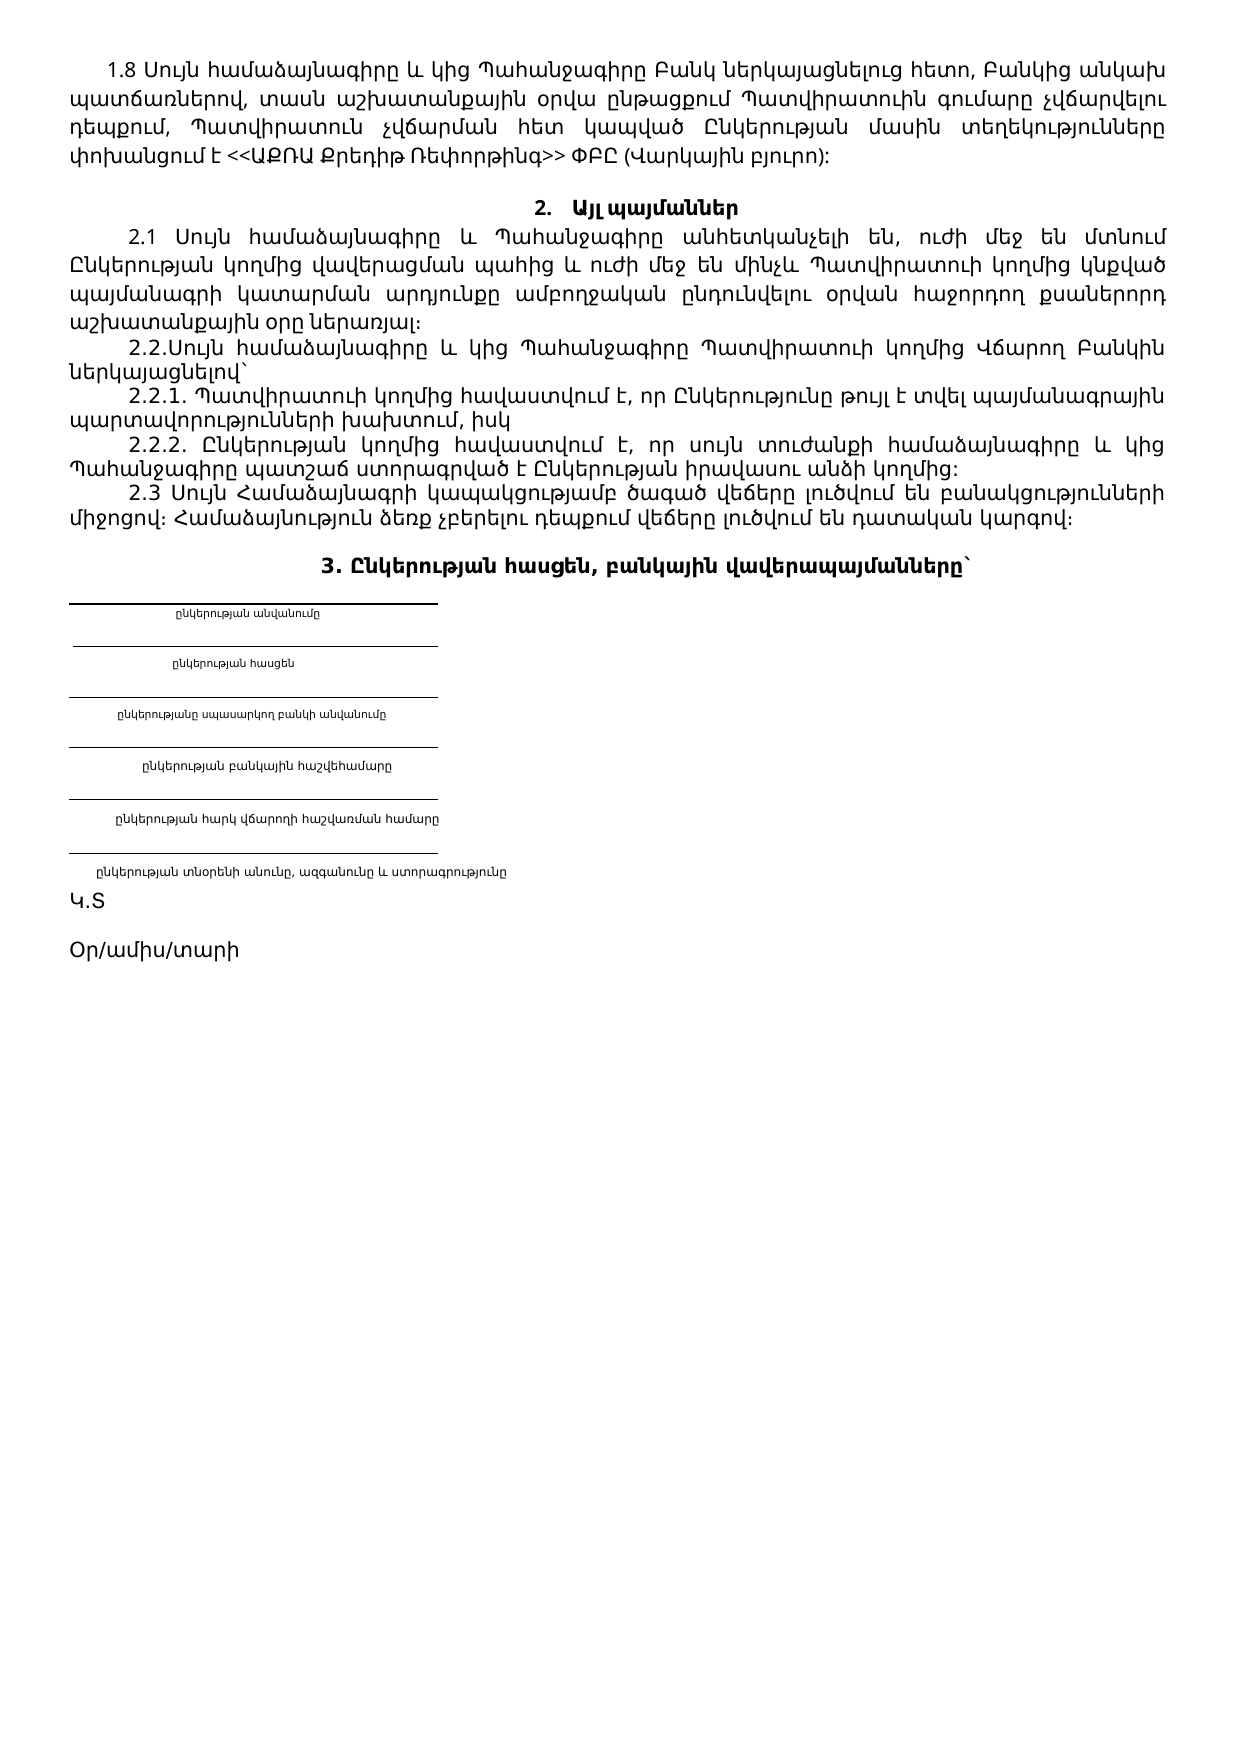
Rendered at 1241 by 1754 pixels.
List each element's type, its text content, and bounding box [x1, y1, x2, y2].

text ընկերության բանկային հաշվեհամարը [69, 759, 1166, 783]
text 3. Ընկերության հասցեն, բանկային վավերապայմանները` [69, 554, 1166, 578]
text Կ.Տ [69, 889, 1166, 914]
text 2.2.Սույն համաձայնագիրը և կից Պահանջագիրը Պատվիրատուի կողմից Վճարող Բանկին ներկայացնելով` [69, 336, 1166, 384]
text 2.3 Սույն Համաձայնագրի կապակցությամբ ծագած վեճերը լուծվում են բանակցությունների միջոցով։ Համաձայնություն ձեռք չբերելու դեպքում վեճերը լուծվում են դատական կարգով։ [69, 481, 1166, 530]
text 2.2.1. Պատվիրատուի կողմից հավաստվում է, որ Ընկերությունը թույլ է տվել պայմանագրային պարտավորությունների խախտում, իսկ [69, 384, 1166, 433]
text ընկերության տնօրենի անունը, ազգանունը և ստորագրությունը [69, 865, 1166, 889]
text ընկերությանը սպասարկող բանկի անվանումը [69, 708, 1166, 730]
text 1.8 Սույն համաձայնագիրը և կից Պահանջագիրը Բանկ ներկայացնելուց հետո, Բանկից անկախ պատճառներով, տասն աշխատանքային օրվա ընթացքում Պատվիրատուին գումարը չվճարվելու դեպքում, Պատվիրատուն չվճարման հետ կապված Ընկերության մասին տեղեկությունները փոխանցում է <<ԱՔՌԱ Քրեդիթ Ռեփորթինգ>> ՓԲԸ (Վարկային բյուրո): [69, 56, 1166, 169]
text ընկերության հարկ վճարողի հաշվառման համարը [69, 812, 1166, 836]
text Օր/ամիս/տարի [69, 938, 1166, 962]
text 2.1 Սույն համաձայնագիրը և Պահանջագիրը անհետկանչելի են, ուժի մեջ են մտնում Ընկերության կողմից վավերացման պահից և ուժի մեջ են մինչև Պատվիրատուի կողմից կնքված պայմանագրի կատարման արդյունքը ամբողջական ընդունվելու օրվան հաջորդող քսաներորդ աշխատանքային օրը ներառյալ։ [69, 222, 1166, 336]
list Այլ պայմաններ [107, 193, 1166, 222]
text ընկերության հասցեն [69, 658, 1166, 680]
text ընկերության անվանումը [69, 607, 1166, 629]
text 2.2.2. Ընկերության կողմից հավաստվում է, որ սույն տուժանքի համաձայնագիրը և կից Պահանջագիրը պատշաճ ստորագրված է Ընկերության իրավասու անձի կողմից: [69, 433, 1166, 481]
